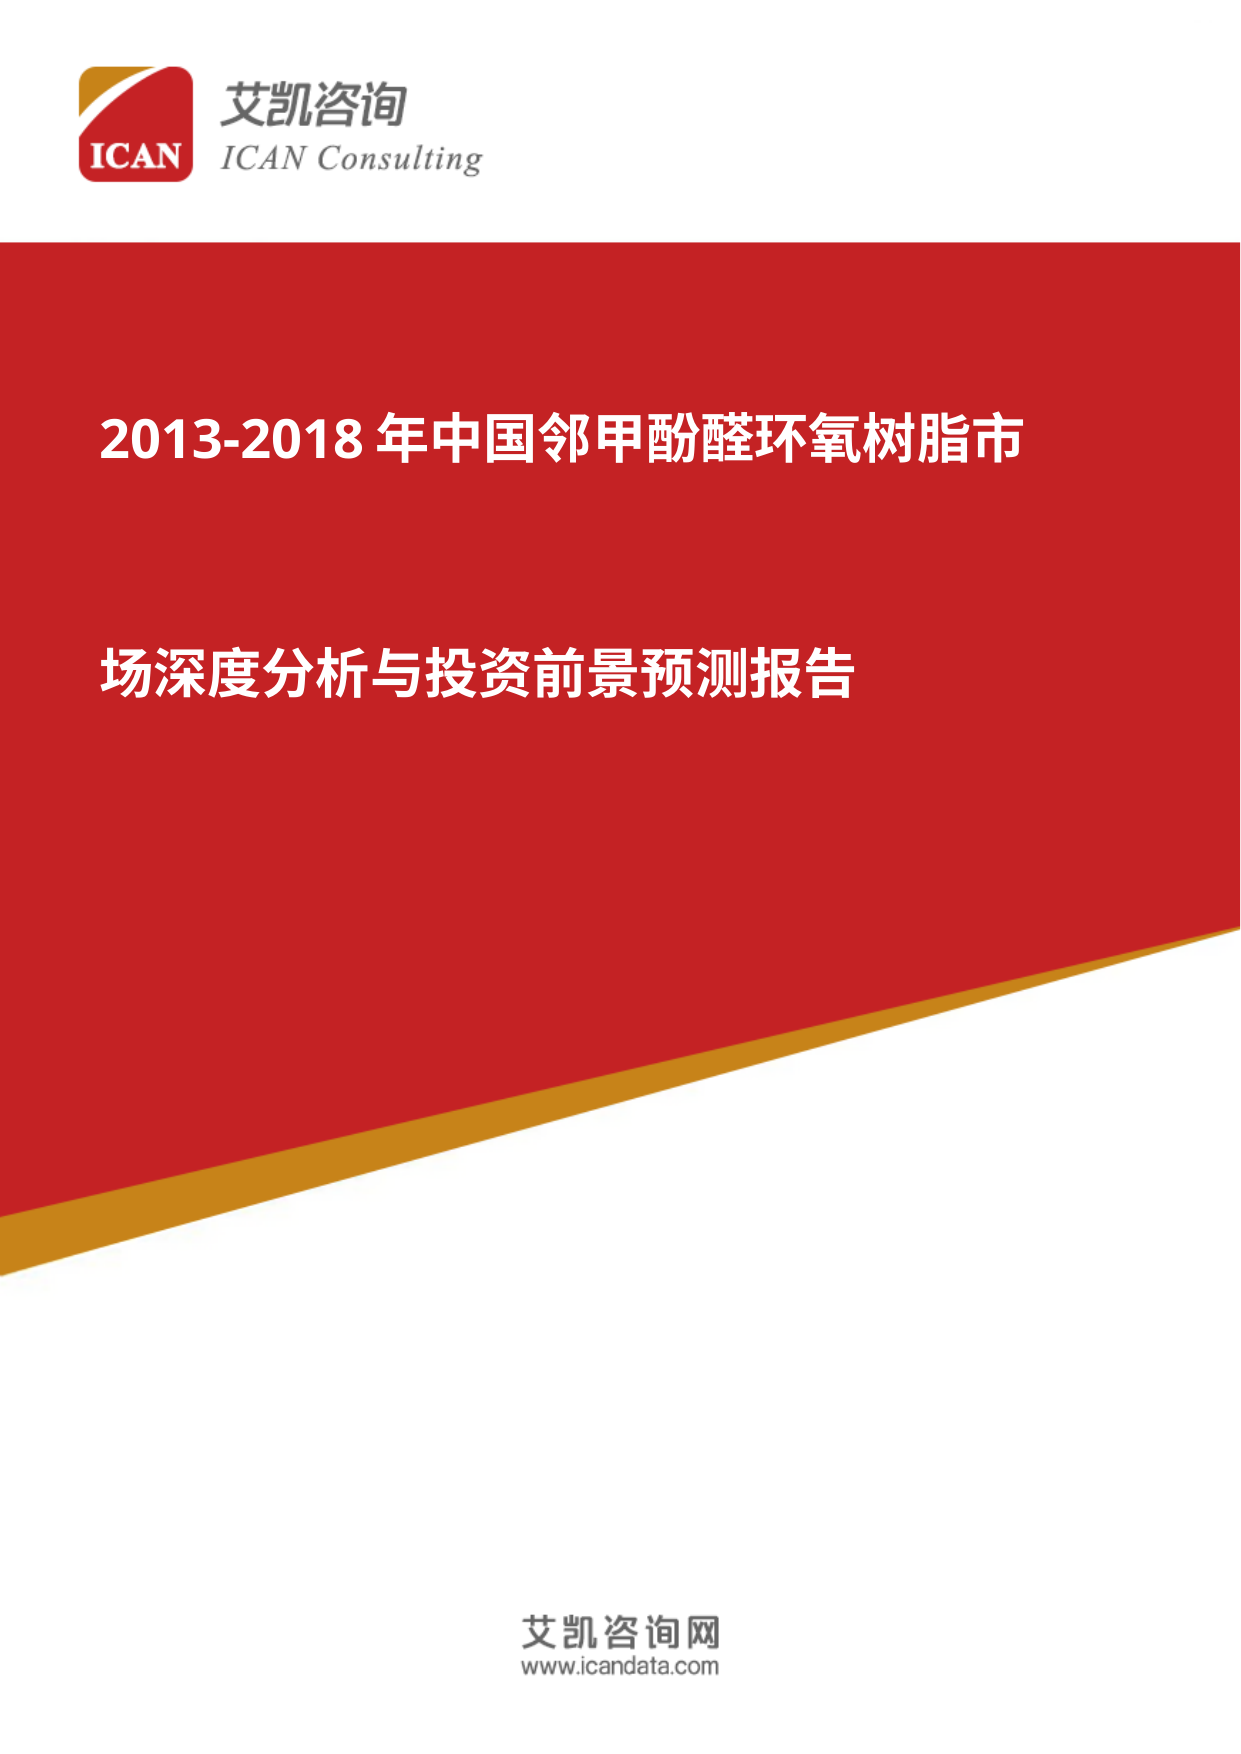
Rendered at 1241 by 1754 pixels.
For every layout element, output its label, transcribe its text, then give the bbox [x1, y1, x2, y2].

subtitle 2013-2018年中国邻甲酚醛环氧树脂市场深度分析与投资前景预测报告 [99, 386, 1053, 718]
picture [0, 5, 1241, 1754]
